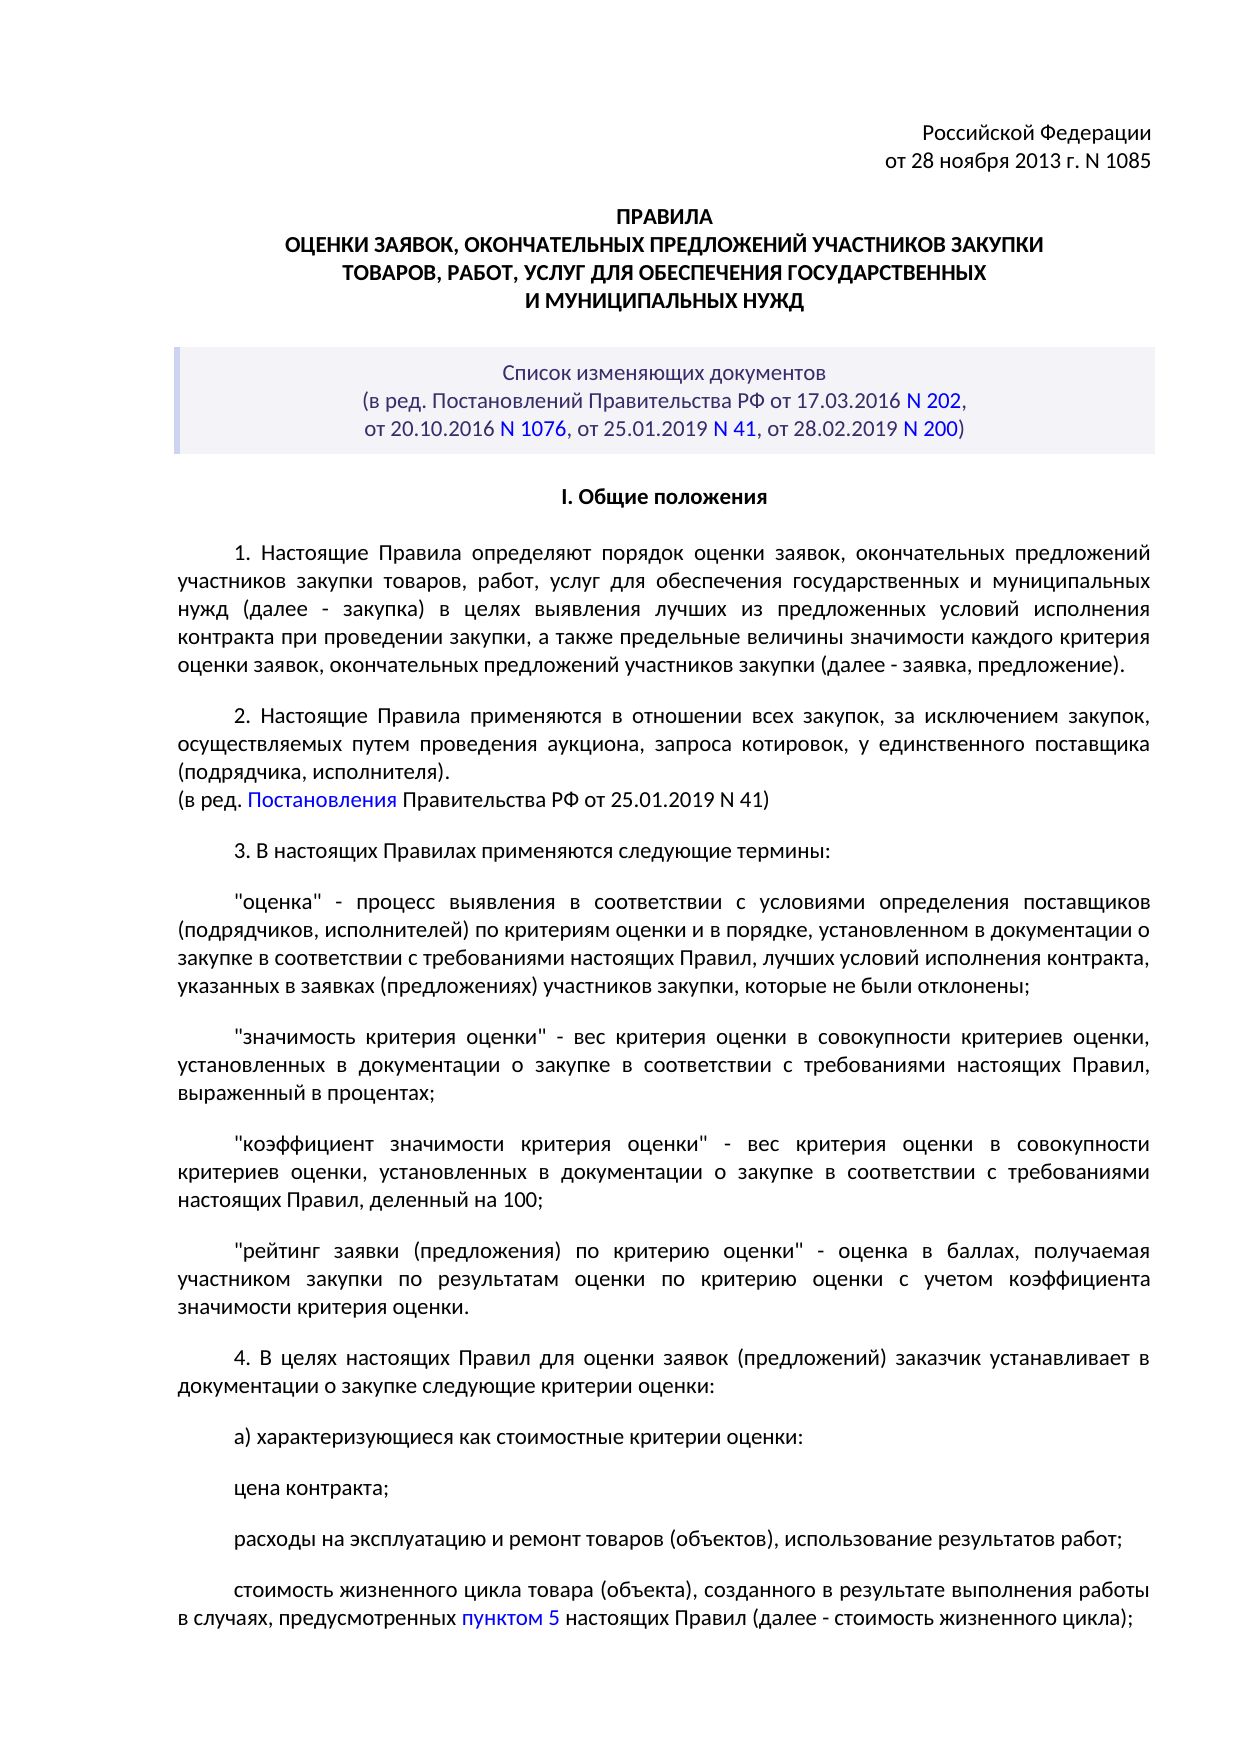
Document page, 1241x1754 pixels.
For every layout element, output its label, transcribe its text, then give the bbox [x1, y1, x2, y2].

text а) характеризующиеся как стоимостные критерии оценки: [177, 1422, 1152, 1450]
title И МУНИЦИПАЛЬНЫХ НУЖД [177, 286, 1152, 314]
text стоимость жизненного цикла товара (объекта), созданного в результате выполнения работы в случаях, предусмотренных пунктом 5 настоящих Правил (далее - стоимость жизненного цикла); [177, 1575, 1152, 1631]
text 2. Настоящие Правила применяются в отношении всех закупок, за исключением закупок, осуществляемых путем проведения аукциона, запроса котировок, у единственного поставщика (подрядчика, исполнителя). [177, 701, 1152, 785]
title ОЦЕНКИ ЗАЯВОК, ОКОНЧАТЕЛЬНЫХ ПРЕДЛОЖЕНИЙ УЧАСТНИКОВ ЗАКУПКИ [177, 230, 1152, 258]
text Российской Федерации [177, 118, 1152, 146]
text от 28 ноября 2013 г. N 1085 [177, 146, 1152, 174]
title ТОВАРОВ, РАБОТ, УСЛУГ ДЛЯ ОБЕСПЕЧЕНИЯ ГОСУДАРСТВЕННЫХ [177, 258, 1152, 286]
text (в ред. Постановления Правительства РФ от 25.01.2019 N 41) [177, 785, 1152, 813]
table_header Список изменяющих документов (в ред. Постановлений Правительства РФ от 17.03.2016 N 202, от 20.10.2016 N 1076, от 25.01.2019 N 41, от 28.02.2019 N 200) [180, 347, 1149, 454]
text 4. В целях настоящих Правил для оценки заявок (предложений) заказчик устанавливает в документации о закупке следующие критерии оценки: [177, 1343, 1152, 1399]
text "рейтинг заявки (предложения) по критерию оценки" - оценка в баллах, получаемая участником закупки по результатам оценки по критерию оценки с учетом коэффициента значимости критерия оценки. [177, 1236, 1152, 1320]
text цена контракта; [177, 1473, 1152, 1501]
text "коэффициент значимости критерия оценки" - вес критерия оценки в совокупности критериев оценки, установленных в документации о закупке в соответствии с требованиями настоящих Правил, деленный на 100; [177, 1129, 1152, 1213]
title I. Общие положения [177, 482, 1152, 510]
text расходы на эксплуатацию и ремонт товаров (объектов), использование результатов работ; [177, 1524, 1152, 1552]
title ПРАВИЛА [177, 202, 1152, 230]
text 1. Настоящие Правила определяют порядок оценки заявок, окончательных предложений участников закупки товаров, работ, услуг для обеспечения государственных и муниципальных нужд (далее - закупка) в целях выявления лучших из предложенных условий исполнения контракта при проведении закупки, а также предельные величины значимости каждого критерия оценки заявок, окончательных предложений участников закупки (далее - заявка, предложение). [177, 538, 1152, 678]
text "оценка" - процесс выявления в соответствии с условиями определения поставщиков (подрядчиков, исполнителей) по критериям оценки и в порядке, установленном в документации о закупке в соответствии с требованиями настоящих Правил, лучших условий исполнения контракта, указанных в заявках (предложениях) участников закупки, которые не были отклонены; [177, 887, 1152, 999]
text "значимость критерия оценки" - вес критерия оценки в совокупности критериев оценки, установленных в документации о закупке в соответствии с требованиями настоящих Правил, выраженный в процентах; [177, 1022, 1152, 1106]
text 3. В настоящих Правилах применяются следующие термины: [177, 836, 1152, 864]
